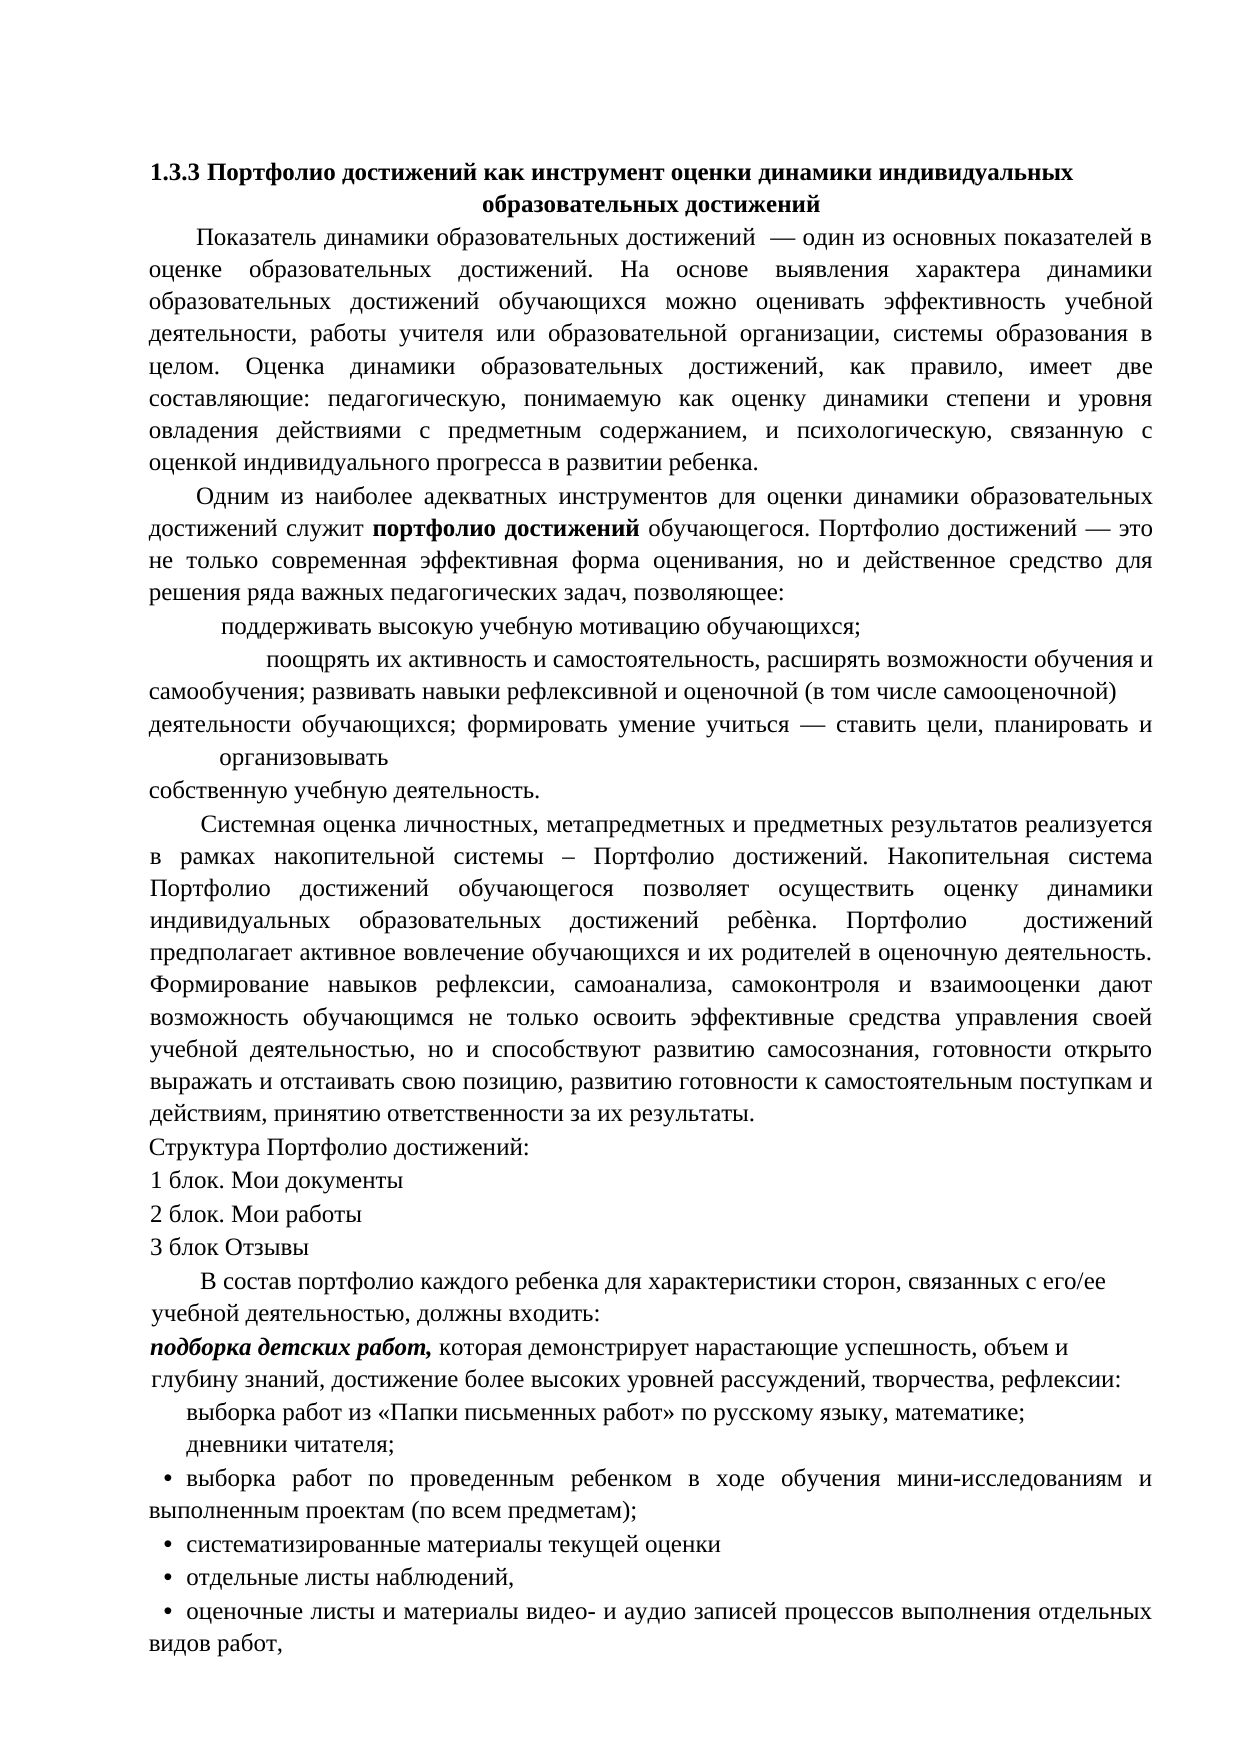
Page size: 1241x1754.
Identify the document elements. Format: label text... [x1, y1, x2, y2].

text 3 блок Отзывы [112, 1232, 1153, 1261]
text поощрять их активность и самостоятельность, расширять возможности обучения и [112, 644, 1153, 673]
text Показатель динамики образовательных достижений — один из основных показателей в оценке образовательных достижений. На основе выявления характера динамики образовательных достижений обучающихся можно оценивать эффективность учебной деятельности, работы учителя или образовательной организации, системы образования в целом. Оценка динамики образовательных достижений, как правило, имеет две составляющие: педагогическую, понимаемую как оценку динамики степени и уровня овладения действиями с предметным содержанием, и психологическую, связанную с оценкой индивидуального прогресса в развитии ребенка. [148, 222, 1153, 476]
text подборка детских работ, которая демонстрирует нарастающие успешность, объем и глубину знаний, достижение более высоких уровней рассуждений, творчества, рефлексии: выборка работ из «Папки письменных работ» по русскому языку, математике; дневники читателя; [150, 1332, 1154, 1458]
text 1 блок. Мои документы [112, 1165, 1153, 1194]
list систематизированные материалы текущей оценки [148, 1529, 1153, 1557]
text поддерживать высокую учебную мотивацию обучающихся; [221, 611, 1153, 640]
list отдельные листы наблюдений, [148, 1562, 1153, 1591]
text 1.3.3 Портфолио достижений как инструмент оценки динамики индивидуальных образовательных достижений [150, 157, 1154, 218]
list оценочные листы и материалы видео- и аудио записей процессов выполнения отдельных видов работ, [148, 1596, 1153, 1657]
text самообучения; развивать навыки рефлексивной и оценочной (в том числе самооценочной) [148, 676, 1153, 704]
text В состав портфолио каждого ребенка для характеристики сторон, связанных с его/ее учебной деятельностью, должны входить: [150, 1266, 1154, 1327]
text Системная оценка личностных, метапредметных и предметных результатов реализуется в рамках накопительной системы – Портфолио достижений. Накопительная система Портфолио достижений обучающегося позволяет осуществить оценку динамики индивидуальных образовательных достижений ребѐнка. Портфолио достижений предполагает активное вовлечение обучающихся и их родителей в оценочную деятельность. Формирование навыков рефлексии, самоанализа, самоконтроля и взаимооценки дают возможность обучающимся не только освоить эффективные средства управления своей учебной деятельностью, но и способствуют развитию самосознания, готовности открыто выражать и отстаивать свою позицию, развитию готовности к самостоятельным поступкам и действиям, принятию ответственности за их результаты. [148, 809, 1153, 1127]
text 2 блок. Мои работы [112, 1199, 1153, 1228]
text деятельности обучающихся; формировать умение учиться — ставить цели, планировать и организовывать [148, 709, 1153, 770]
text Структура Портфолио достижений: [148, 1132, 1153, 1161]
text Одним из наиболее адекватных инструментов для оценки динамики образовательных достижений служит портфолио достижений обучающегося. Портфолио достижений — это не только современная эффективная форма оценивания, но и действенное средство для решения ряда важных педагогических задач, позволяющее: [148, 481, 1153, 606]
list выборка работ по проведенным ребенком в ходе обучения мини-исследованиям и выполненным проектам (по всем предметам); [148, 1463, 1153, 1524]
text собственную учебную деятельность. [148, 775, 1153, 804]
